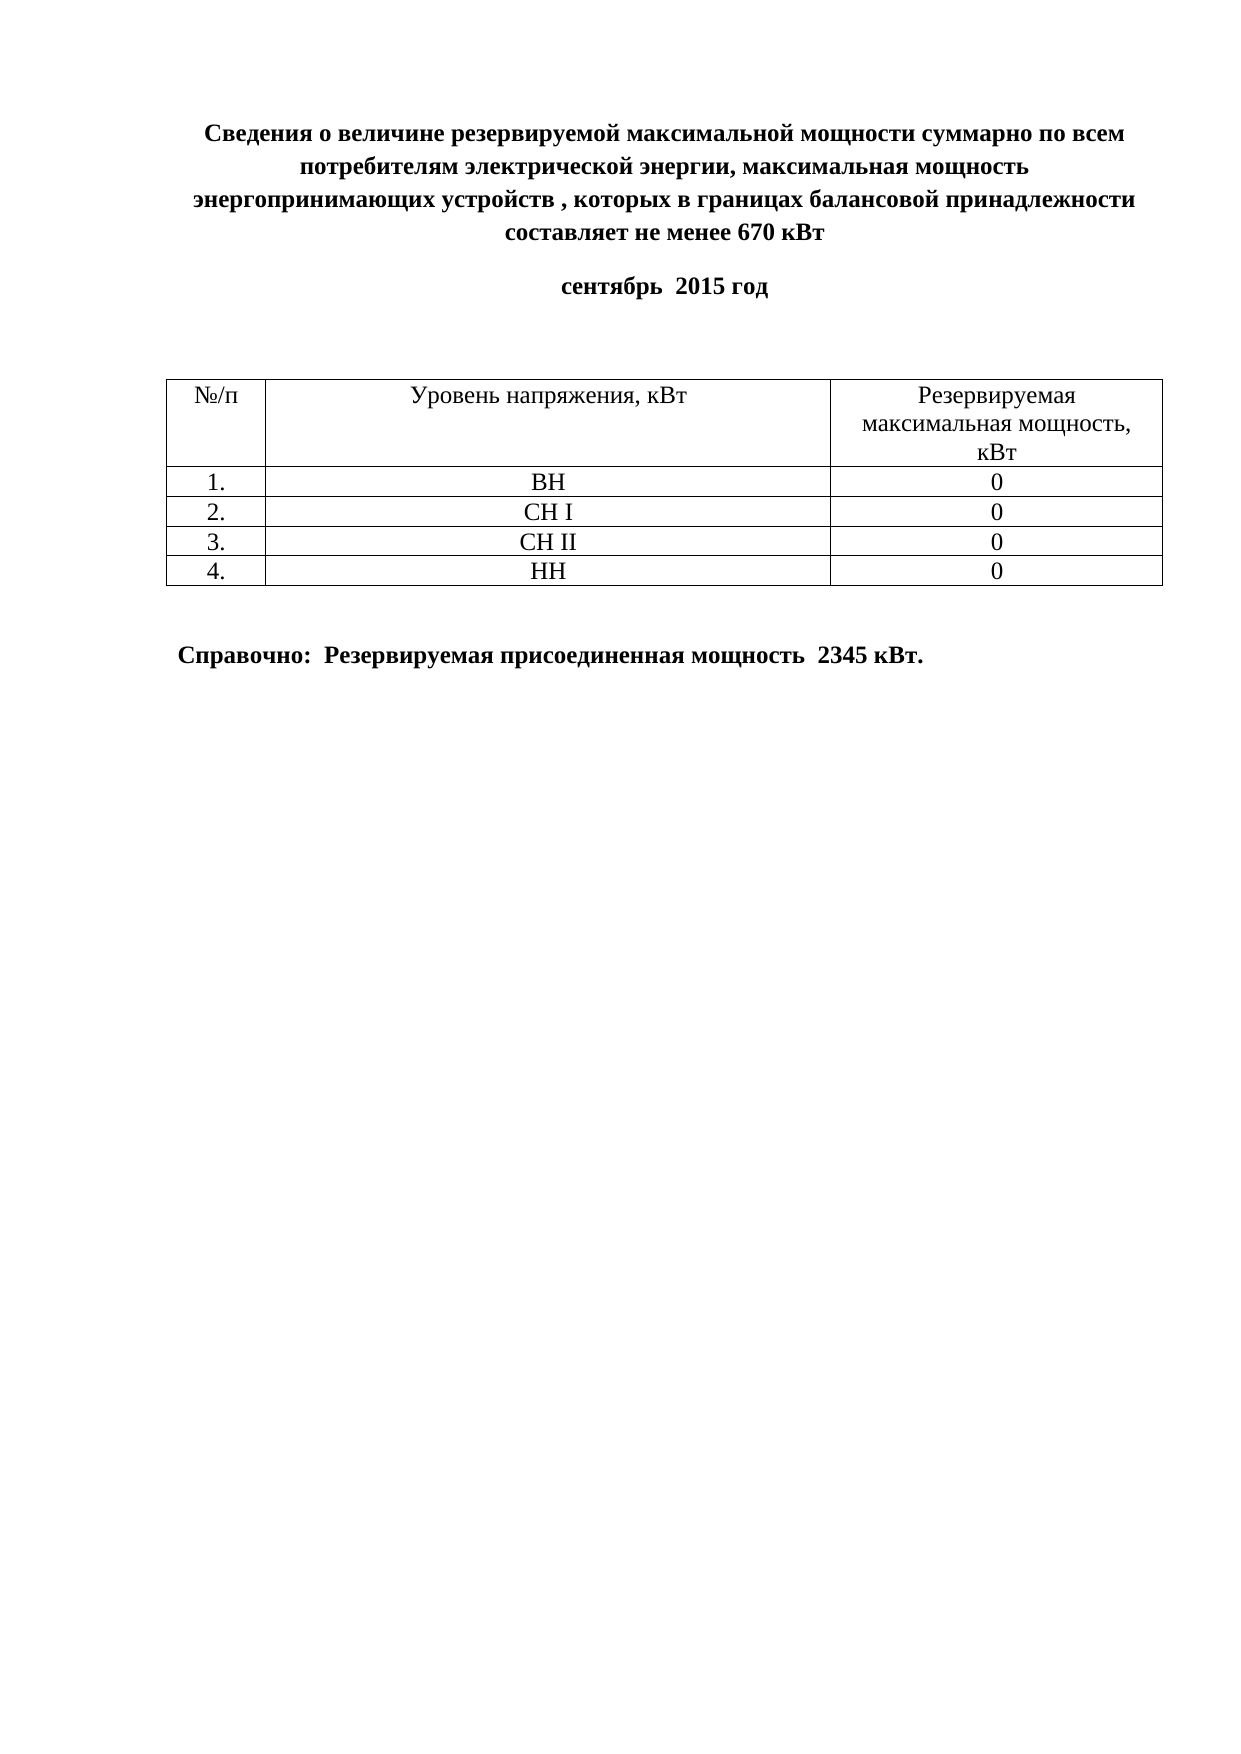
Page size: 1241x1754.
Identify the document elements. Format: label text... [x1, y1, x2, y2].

table_cell 4. [167, 556, 265, 585]
table_cell НН [266, 556, 830, 585]
table_cell 3. [167, 527, 265, 555]
table_cell 2. [167, 497, 265, 526]
table_cell 0 [831, 497, 1162, 526]
table_header №/п [167, 380, 265, 466]
table_cell 0 [831, 556, 1162, 585]
table_cell СН II [266, 527, 830, 555]
table_header Резервируемая максимальная мощность, кВт [831, 380, 1162, 466]
table_cell СН I [266, 497, 830, 526]
table_cell 0 [831, 527, 1162, 555]
table_cell 1. [167, 467, 265, 496]
table_cell 0 [831, 467, 1162, 496]
table_cell ВН [266, 467, 830, 496]
text сентябрь 2015 год [177, 271, 1152, 300]
text Сведения о величине резервируемой максимальной мощности суммарно по всем потребителям электрической энергии, максимальная мощность энергопринимающих устройств , которых в границах балансовой принадлежности составляет не менее 670 кВт [177, 118, 1152, 246]
table_header Уровень напряжения, кВт [266, 380, 830, 466]
text Справочно: Резервируемая присоединенная мощность 2345 кВт. [177, 640, 1152, 669]
